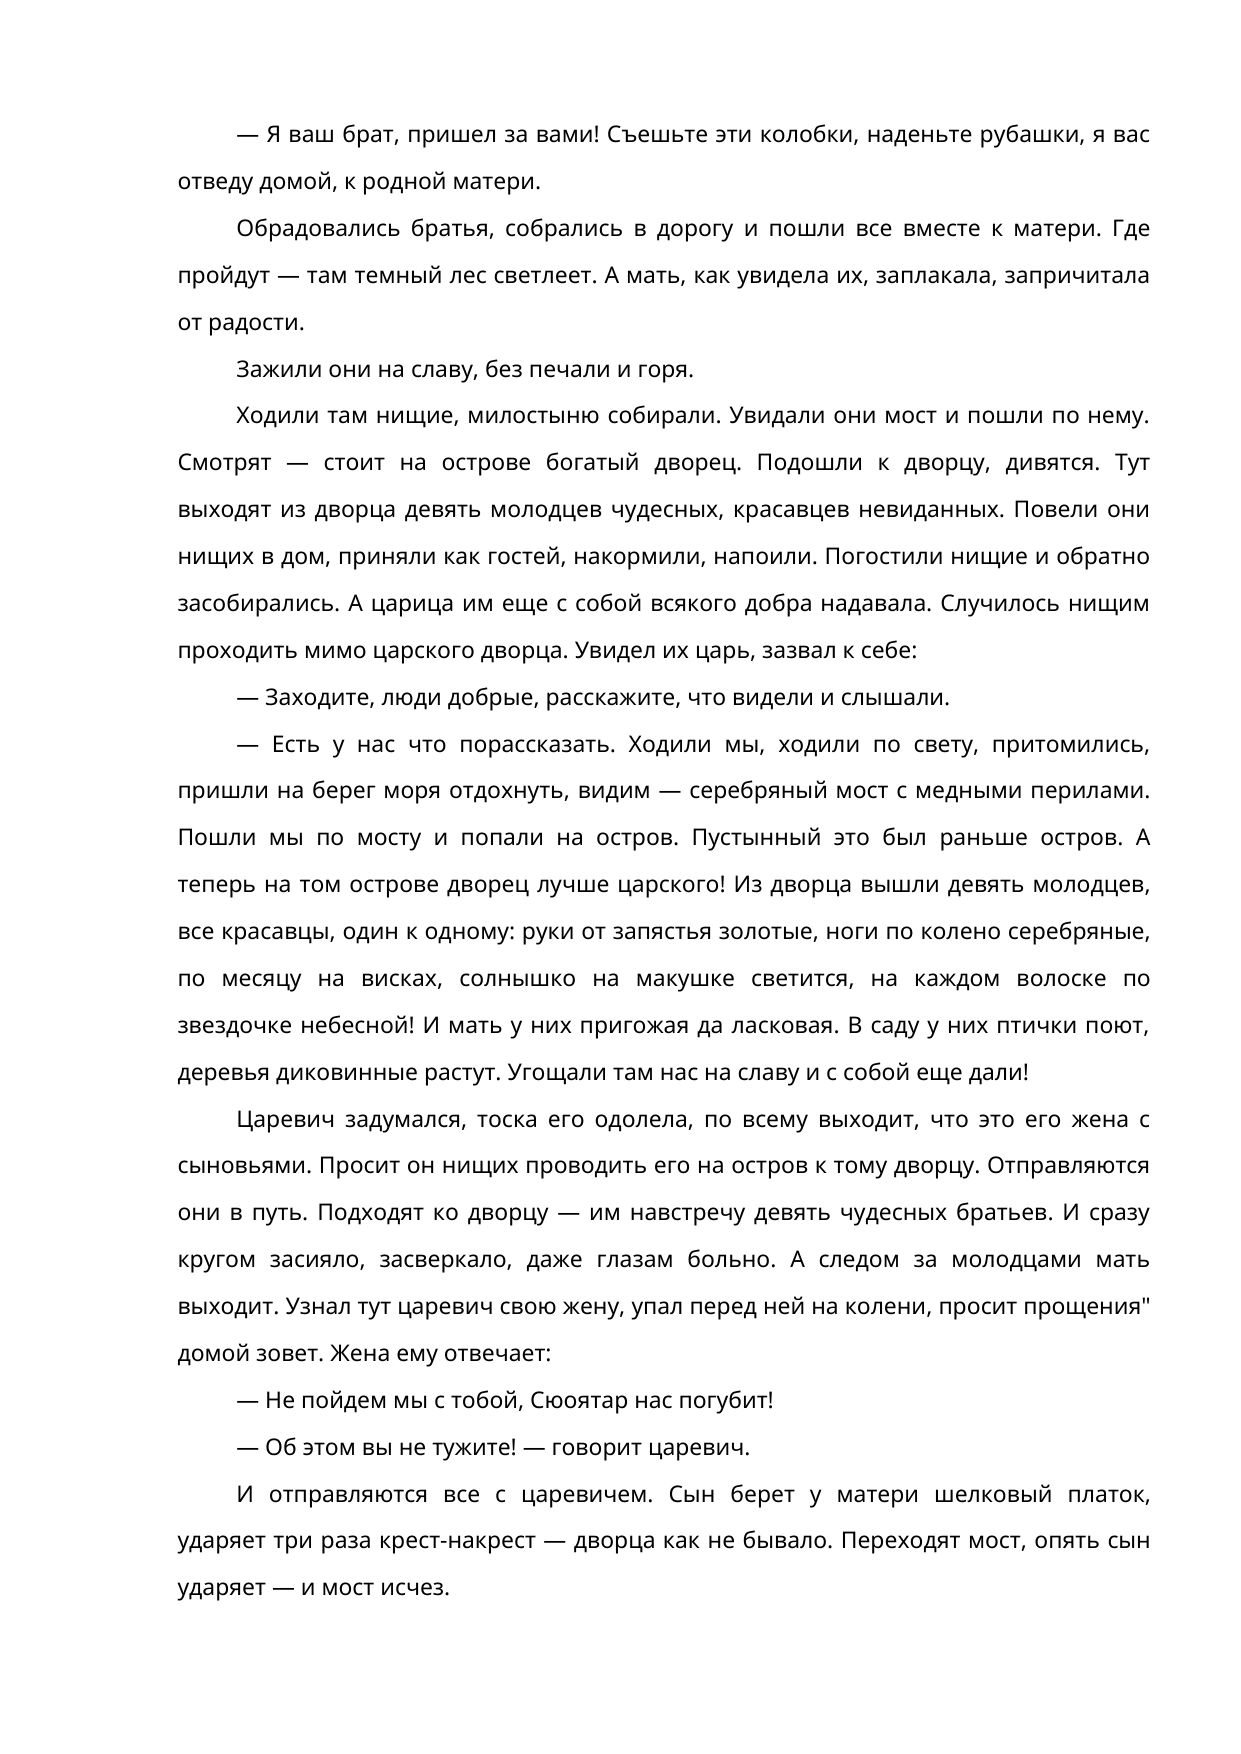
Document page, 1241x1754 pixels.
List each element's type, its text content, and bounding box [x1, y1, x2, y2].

text И отправляются все с царевичем. Сын берет у матери шелковый платок, ударяет три раза крест-накрест — дворца как не бывало. Переходят мост, опять сын ударяет — и мост исчез. [177, 1477, 1152, 1602]
text — Есть у нас что порассказать. Ходили мы, ходили по свету, притомились, пришли на берег моря отдохнуть, видим — серебряный мост с медными перилами. Пошли мы по мосту и попали на остров. Пустынный это был раньше остров. А теперь на том острове дворец лучше царского! Из дворца вышли девять молодцев, все красавцы, один к одному: руки от запястья золотые, ноги по колено серебряные, по месяцу на висках, солнышко на макушке светится, на каждом волоске по звездочке небесной! И мать у них пригожая да ласковая. В саду у них птички поют, деревья диковинные растут. Угощали там нас на славу и с собой еще дали! [177, 727, 1152, 1087]
text — Заходите, люди добрые, расскажите, что видели и слышали. [177, 681, 1152, 712]
text — Об этом вы не тужите! — говорит царевич. [177, 1431, 1152, 1462]
text Царевич задумался, тоска его одолела, по всему выходит, что это его жена с сыновьями. Просит он нищих проводить его на остров к тому дворцу. Отправляются они в путь. Подходят ко дворцу — им навстречу девять чудесных братьев. И сразу кругом засияло, засверкало, даже глазам больно. А следом за молодцами мать выходит. Узнал тут царевич свою жену, упал перед ней на колени, просит прощения" домой зовет. Жена ему отвечает: [177, 1102, 1152, 1368]
text — Не пойдем мы с тобой, Сюоятар нас погубит! [177, 1384, 1152, 1415]
text Ходили там нищие, милостыню собирали. Увидали они мост и пошли по нему. Смотрят — стоит на острове богатый дворец. Подошли к дворцу, дивятся. Тут выходят из дворца девять молодцев чудесных, красавцев невиданных. Повели они нищих в дом, приняли как гостей, накормили, напоили. Погостили нищие и обратно засобирались. А царица им еще с собой всякого добра надавала. Случилось нищим проходить мимо царского дворца. Увидел их царь, зазвал к себе: [177, 399, 1152, 665]
text Зажили они на славу, без печали и горя. [177, 352, 1152, 384]
text Обрадовались братья, собрались в дорогу и пошли все вместе к матери. Где пройдут — там темный лес светлеет. А мать, как увидела их, заплакала, запричитала от радости. [177, 212, 1152, 337]
text — Я ваш брат, пришел за вами! Съешьте эти колобки, наденьте рубашки, я вас отведу домой, к родной матери. [177, 118, 1152, 196]
